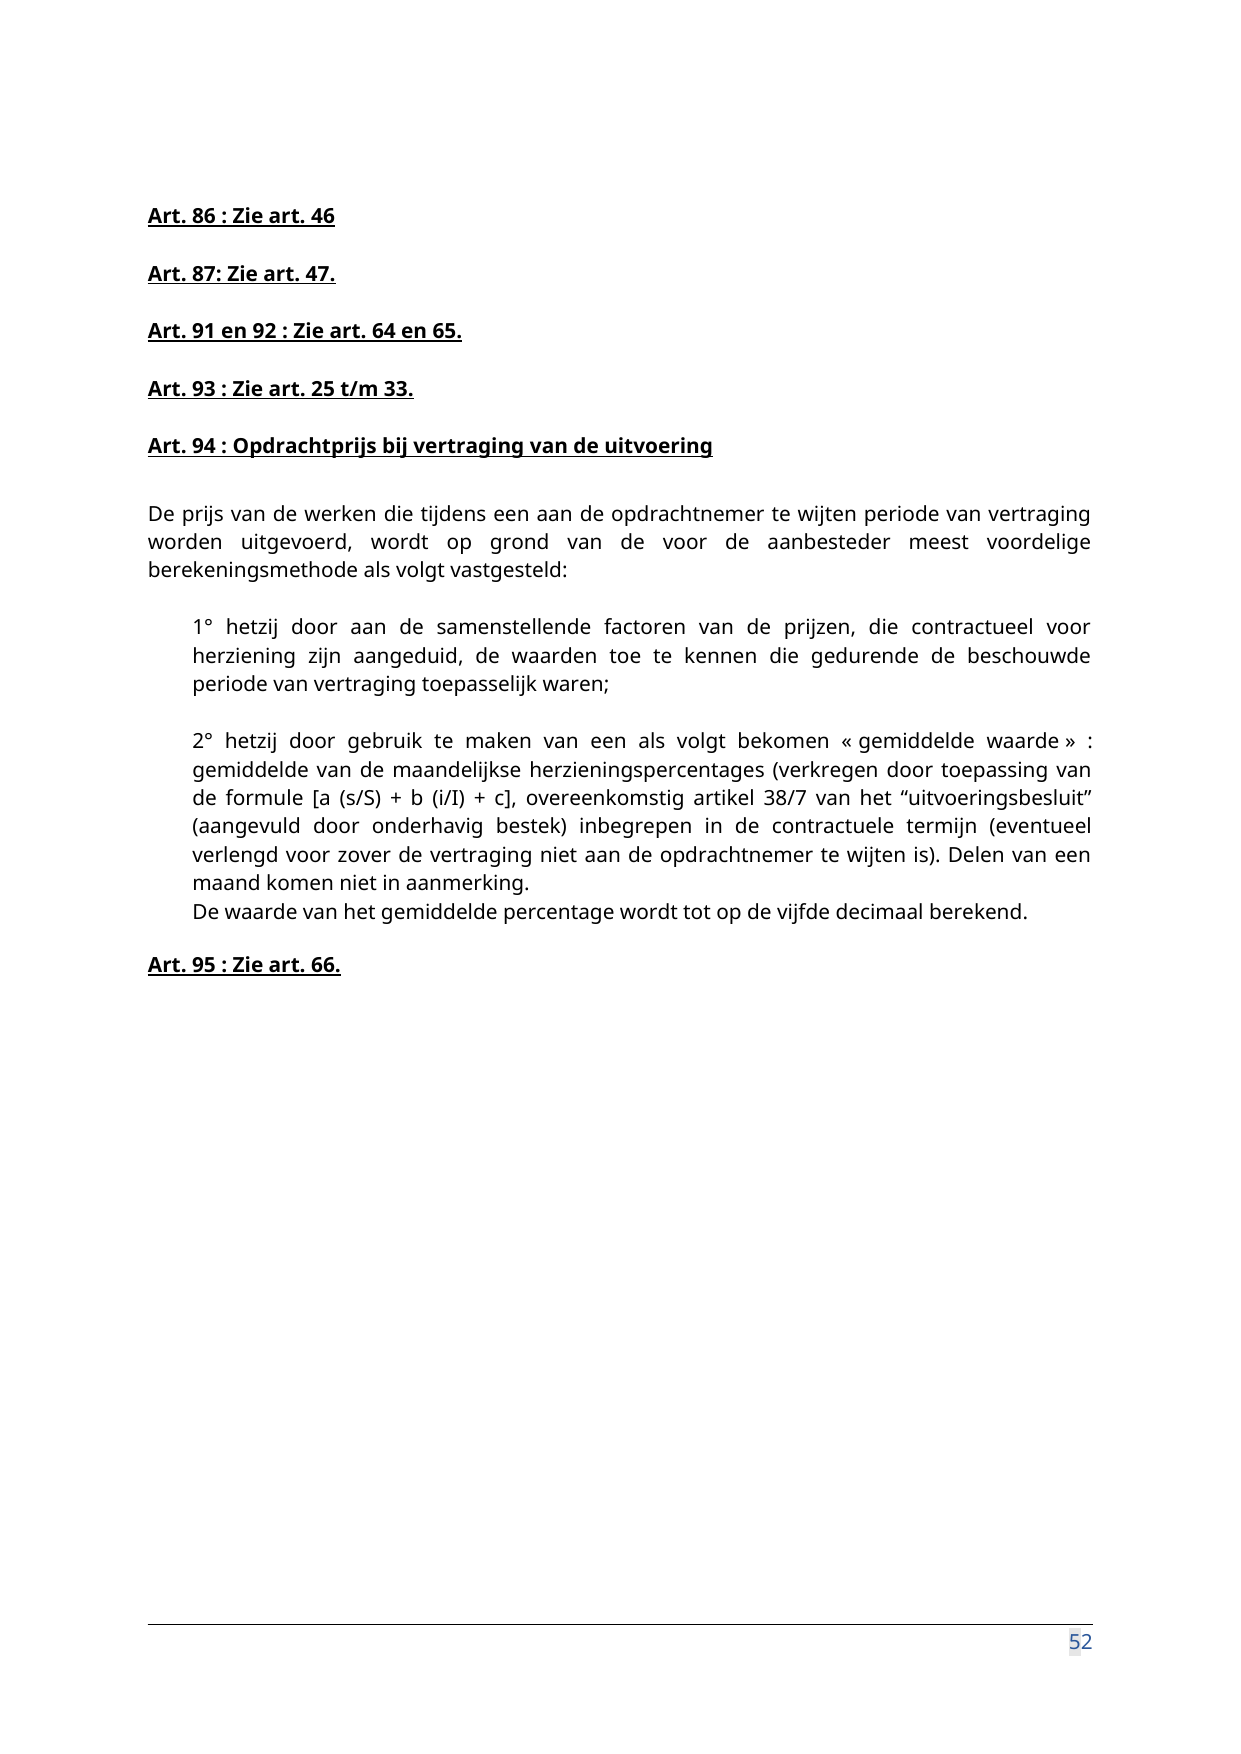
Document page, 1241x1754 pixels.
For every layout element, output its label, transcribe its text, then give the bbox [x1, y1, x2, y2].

subtitle Art. 93 : Zie art. 25 t/m 33. [148, 374, 1093, 402]
subtitle Art. 87: Zie art. 47. [148, 259, 1093, 287]
subtitle Art. 94 : Opdrachtprijs bij vertraging van de uitvoering [148, 431, 1093, 460]
subtitle Art. 86 : Zie art. 46 [148, 201, 1093, 229]
text De prijs van de werken die tijdens een aan de opdrachtnemer te wijten periode van vertraging worden uitgevoerd, wordt op grond van de voor de aanbesteder meest voordelige berekeningsmethode als volgt vastgesteld: [148, 499, 1093, 584]
text 2° hetzij door gebruik te maken van een als volgt bekomen « gemiddelde waarde » : gemiddelde van de maandelijkse herzieningspercentages (verkregen door toepassing van de formule [a (s/S) + b (i/I) + c], overeenkomstig artikel 38/7 van het “uitvoeringsbesluit” (aangevuld door onderhavig bestek) inbegrepen in de contractuele termijn (eventueel verlengd voor zover de vertraging niet aan de opdrachtnemer te wijten is). Delen van een maand komen niet in aanmerking. [192, 726, 1093, 897]
subtitle Art. 95 : Zie art. 66. [148, 950, 1093, 979]
text De waarde van het gemiddelde percentage wordt tot op de vijfde decimaal berekend. [192, 897, 1093, 925]
text 1° hetzij door aan de samenstellende factoren van de prijzen, die contractueel voor herziening zijn aangeduid, de waarden toe te kennen die gedurende de beschouwde periode van vertraging toepasselijk waren; [192, 612, 1093, 698]
subtitle Art. 91 en 92 : Zie art. 64 en 65. [148, 316, 1093, 345]
